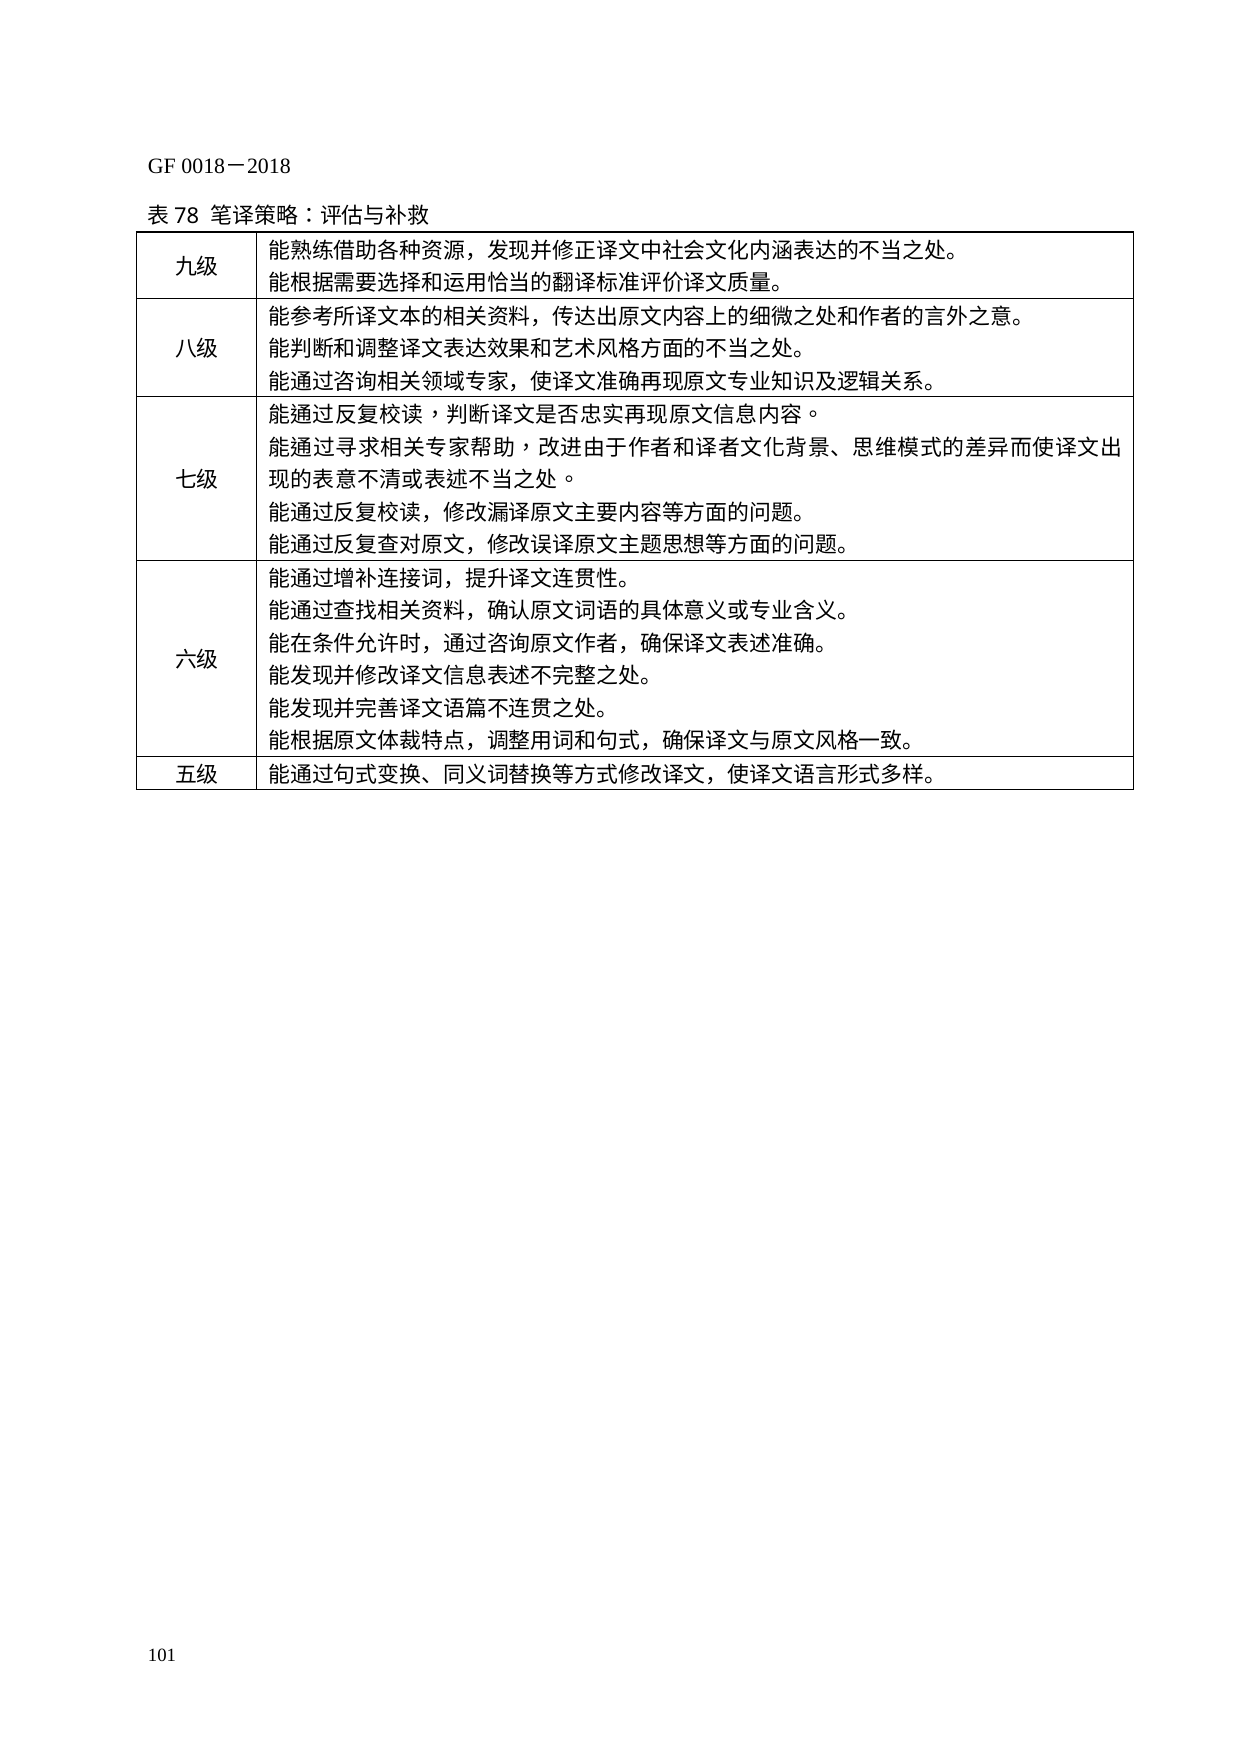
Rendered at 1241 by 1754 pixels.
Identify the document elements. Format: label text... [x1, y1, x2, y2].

table_cell 能通过句式变换、同义词替换等方式修改译文，使译文语言形式多样。 [257, 757, 1133, 789]
table_cell 能通过增补连接词，提升译文连贯性。 能通过查找相关资料，确认原文词语的具体意义或专业含义。 能在条件允许时，通过咨询原文作者，确保译文表述准确。 能发现并修改译文信息表述不完整之处。 能发现并完善译文语篇不连贯之处。 能根据原文体裁特点，调整用词和句式，确保译文与原文风格一致。 [257, 561, 1133, 756]
table_cell 八级 [137, 299, 256, 396]
table_header 能熟练借助各种资源，发现并修正译文中社会文化内涵表达的不当之处。 能根据需要选择和运用恰当的翻译标准评价译文质量。 [257, 233, 1133, 297]
table_cell 能参考所译文本的相关资料，传达出原文内容上的细微之处和作者的言外之意。 能判断和调整译文表达效果和艺术风格方面的不当之处。 能通过咨询相关领域专家，使译文准确再现原文专业知识及逻辑关系。 [257, 299, 1133, 396]
subtitle 表78 笔译策略：评估与补救 [148, 199, 1122, 231]
table_header 九级 [137, 233, 256, 297]
table_cell 七级 [137, 397, 256, 559]
table_cell 能通过反复校读，判断译文是否忠实再现原文信息内容。 能通过寻求相关专家帮助，改进由于作者和译者文化背景、思维模式的差异而使译文出现的表意不清或表述不当之处。 能通过反复校读，修改漏译原文主要内容等方面的问题。 能通过反复查对原文，修改误译原文主题思想等方面的问题。 [257, 397, 1133, 559]
table_cell 六级 [137, 561, 256, 756]
table_cell 五级 [137, 757, 256, 789]
